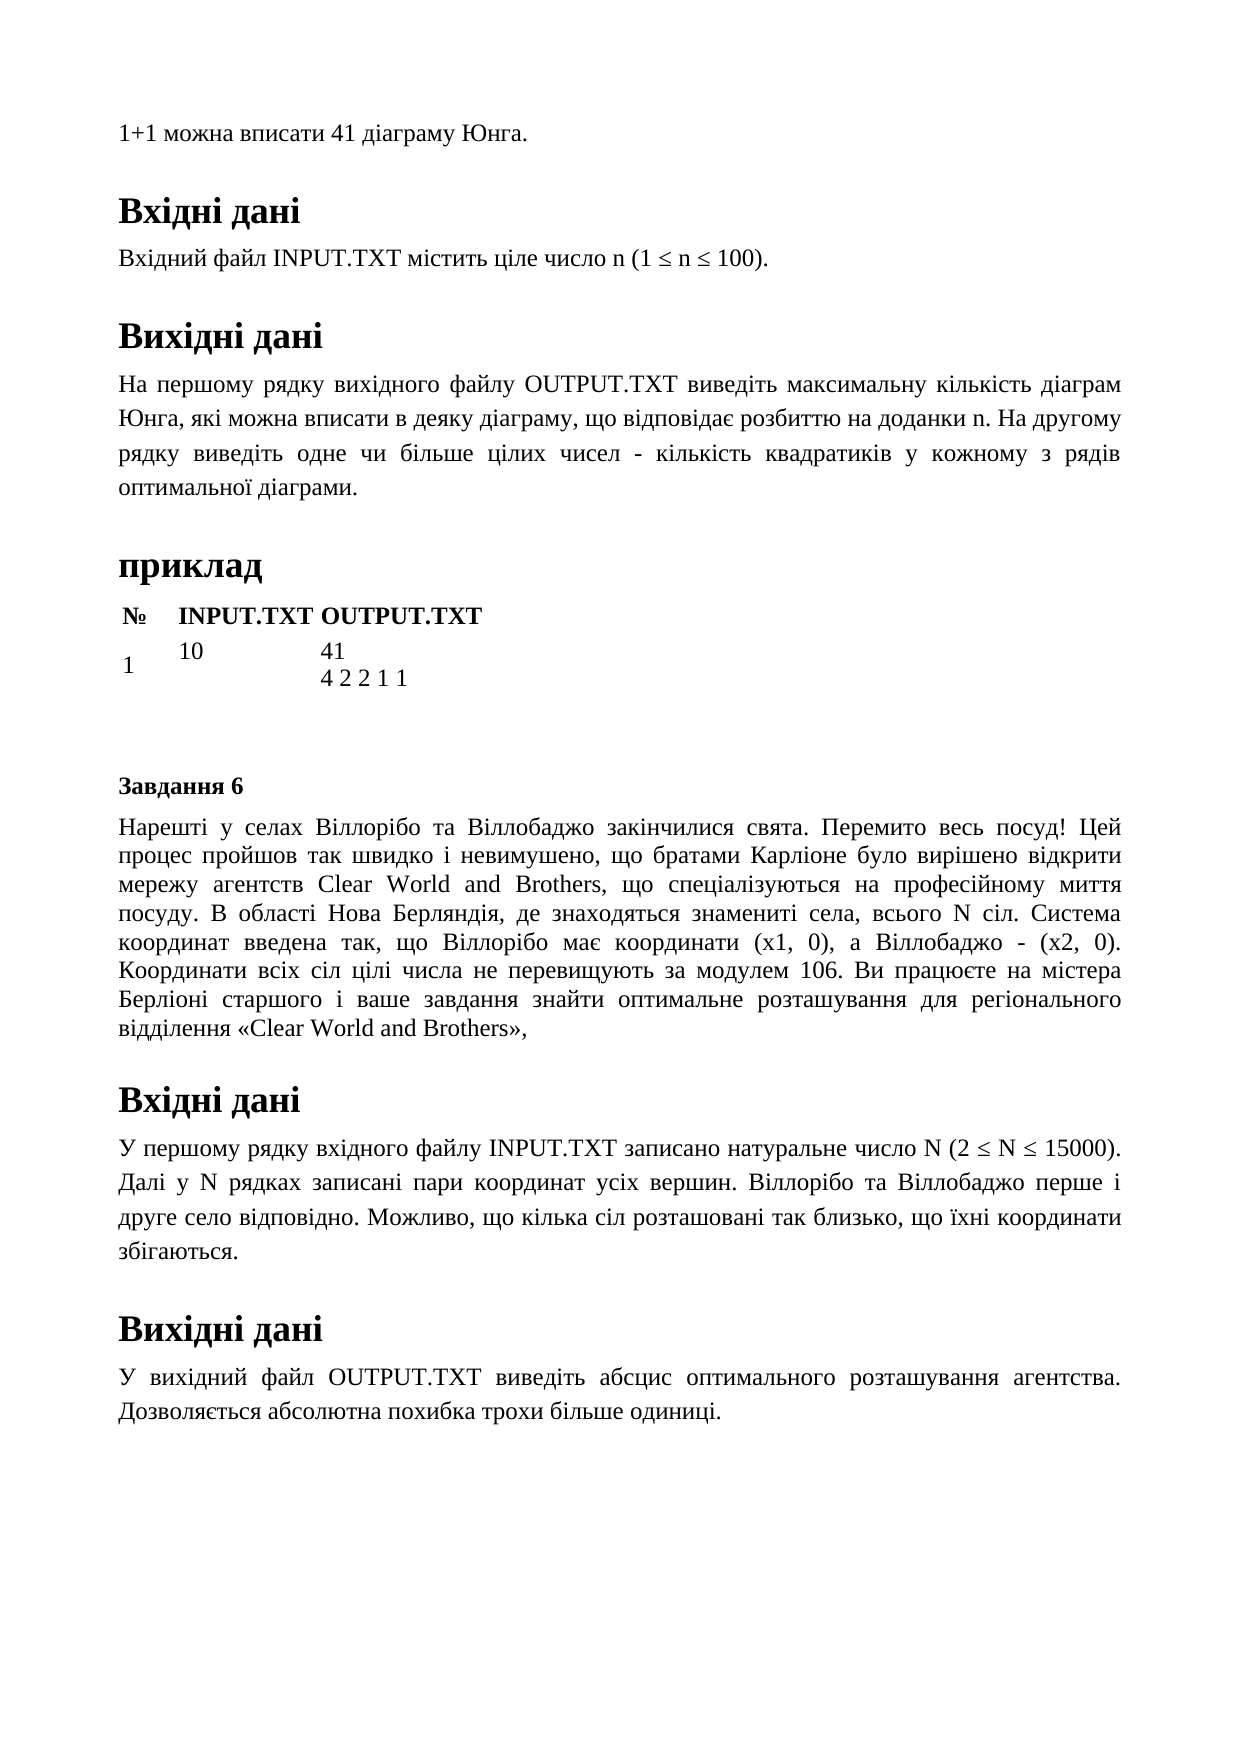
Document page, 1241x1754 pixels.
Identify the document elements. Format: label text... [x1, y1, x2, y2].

text 1+1 можна вписати 41 діаграму Юнга. [118, 118, 1134, 146]
text Вхідний файл INPUT.TXT містить ціле число n (1 ≤ n ≤ 100). [118, 243, 1134, 272]
subtitle приклад [118, 543, 1134, 586]
subtitle Завдання 6 [118, 771, 1134, 800]
subtitle Вихідні дані [118, 1306, 1134, 1349]
text На першому рядку вихідного файлу OUTPUT.TXT виведіть максимальну кількість діаграм Юнга, які можна вписати в деяку діаграму, що відповідає розбиттю на доданки n. На другому рядку виведіть одне чи більше цілих чисел - кількість квадратиків у кожному з рядів оптимальної діаграми. [118, 369, 1122, 501]
table_header OUTPUT.TXT [316, 603, 501, 634]
table_header INPUT.TXT [163, 603, 316, 634]
subtitle Вихідні дані [118, 314, 1134, 357]
table_cell 1 [101, 634, 163, 693]
table_cell 10 [163, 634, 316, 693]
subtitle Вхідні дані [118, 1078, 1134, 1121]
text Нарешті у селах Віллорібо та Віллобаджо закінчилися свята. Перемито весь посуд! Цей процес пройшов так швидко і невимушено, що братами Карліоне було вирішено відкрити мережу агентств Clear World and Brothers, що спеціалізуються на професійному миття посуду. В області Нова Берляндія, де знаходяться знамениті села, всього N сіл. Система координат введена так, що Віллорібо має координати (x1, 0), а Віллобаджо - (x2, 0). Координати всіх сіл цілі числа не перевищують за модулем 106. Ви працюєте на містера Берліоні старшого і ваше завдання знайти оптимальне розташування для регіонального відділення «Clear World and Brothers», [118, 812, 1123, 1042]
table_cell 41 4 2 2 1 1 [316, 634, 501, 693]
subtitle Вхідні дані [118, 188, 1134, 231]
table_header № [101, 603, 163, 634]
text У першому рядку вхідного файлу INPUT.TXT записано натуральне число N (2 ≤ N ≤ 15000). Далі у N рядках записані пари координат усіх вершин. Віллорібо та Віллобаджо перше і друге село відповідно. Можливо, що кілька сіл розташовані так близько, що їхні координати збігаються. [118, 1133, 1123, 1265]
text У вихідний файл OUTPUT.TXT виведіть абсцис оптимального розташування агентства. Дозволяється абсолютна похибка трохи більше одиниці. [118, 1362, 1122, 1425]
